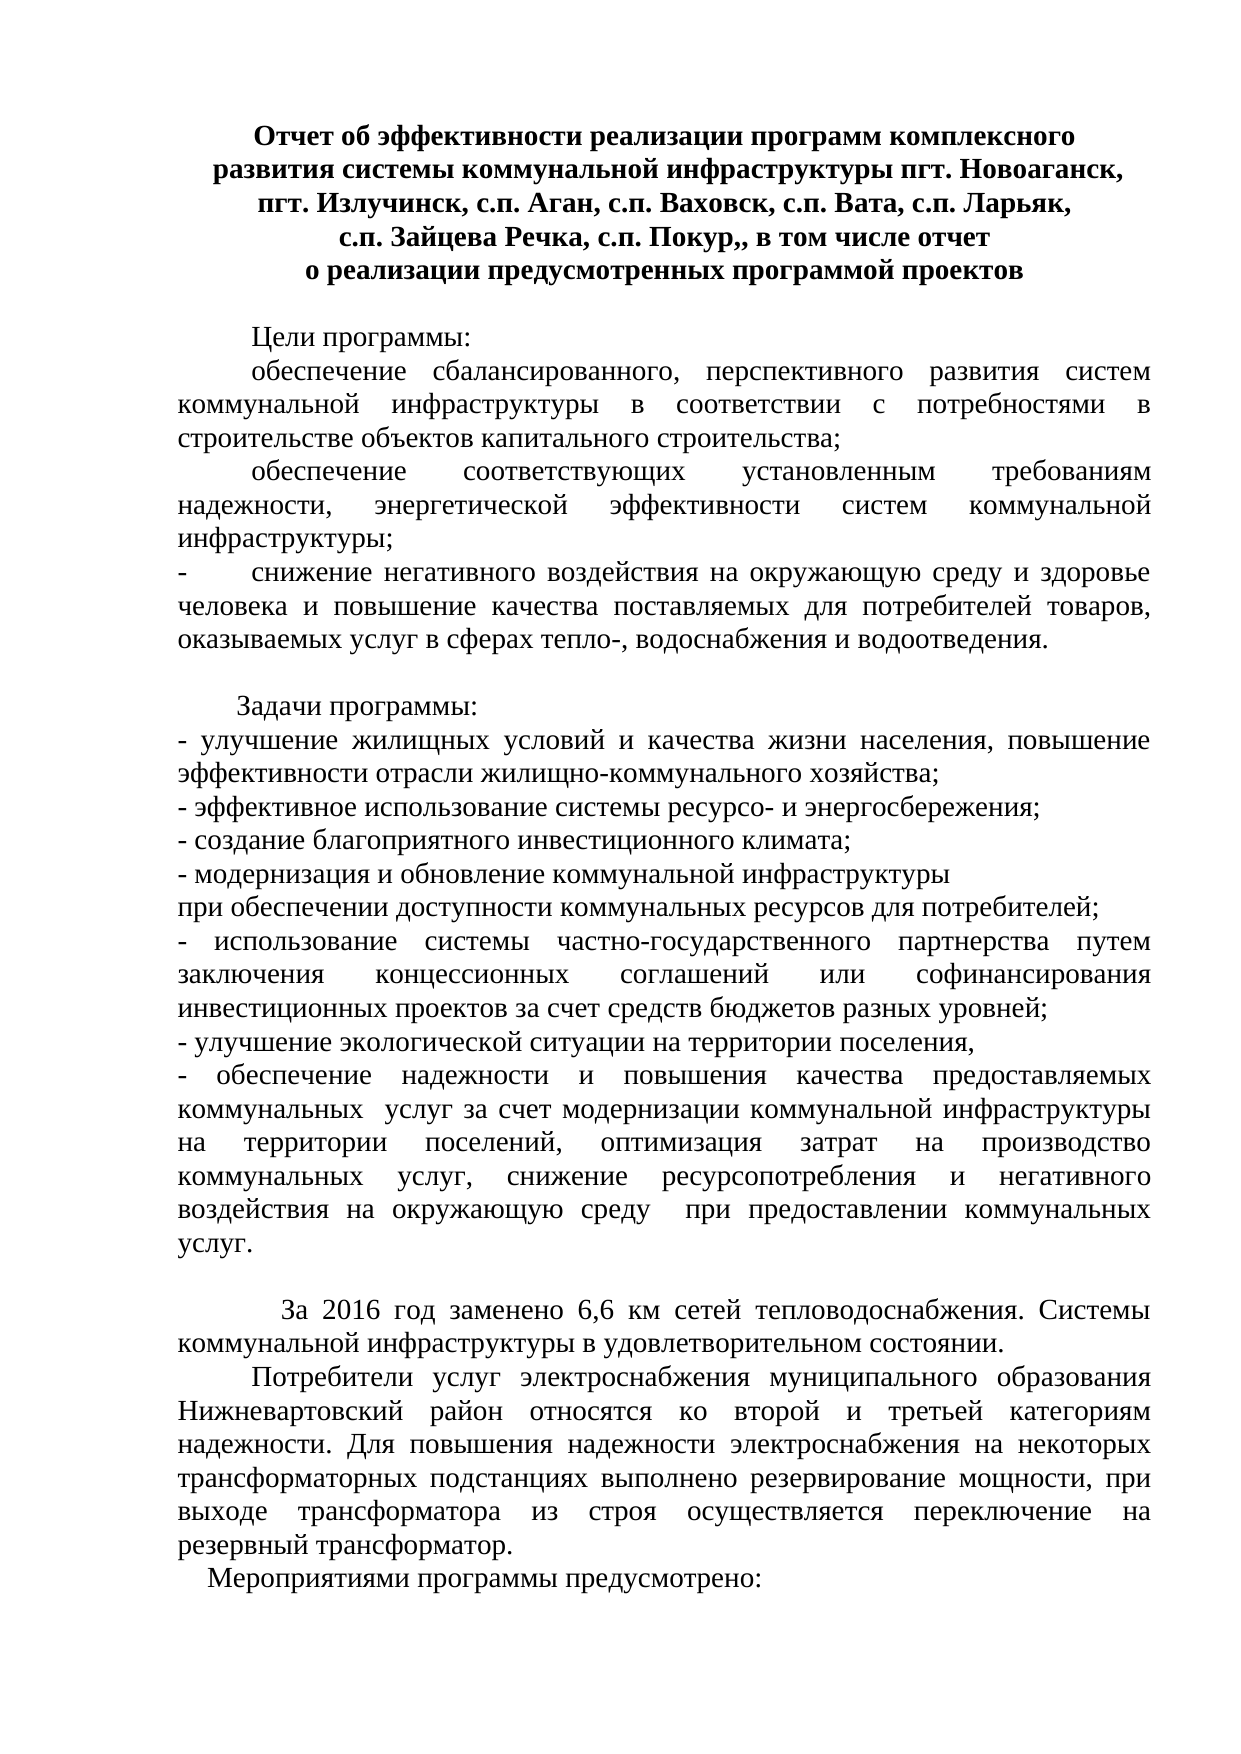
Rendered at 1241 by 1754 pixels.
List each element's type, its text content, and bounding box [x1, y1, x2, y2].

text ­ обеспечение соответствующих установленным требованиям надежности, энергетической эффективности систем коммунальной инфраструктуры; [177, 453, 1152, 554]
text - эффективное использование системы ресурсо- и энергосбережения; [177, 789, 1152, 822]
text - создание благоприятного инвестиционного климата; [177, 822, 1152, 856]
text - использование системы частно-государственного партнерства путем заключения концессионных соглашений или софинансирования инвестиционных проектов за счет средств бюджетов разных уровней; [177, 923, 1152, 1024]
list Мероприятиями программы предусмотрено: [177, 1560, 1152, 1594]
text о реализации предусмотренных программой проектов [177, 252, 1152, 286]
text - обеспечение надежности и повышения качества предоставляемых коммунальных услуг за счет модернизации коммунальной инфраструктуры на территории поселений, оптимизация затрат на производство коммунальных услуг, снижение ресурсопотребления и негативного воздействия на окружающую среду при предоставлении коммунальных услуг. [177, 1057, 1152, 1258]
text Отчет об эффективности реализации программ комплексного [177, 118, 1152, 152]
text - модернизация и обновление коммунальной инфраструктуры [177, 856, 1152, 889]
text - снижение негативного воздействия на окружающую среду и здоровье человека и повышение качества поставляемых для потребителей товаров, оказываемых услуг в сферах тепло-, водоснабжения и водоотведения. [177, 554, 1152, 655]
text - улучшение экологической ситуации на территории поселения, [177, 1024, 1152, 1057]
text ­ обеспечение сбалансированного, перспективного развития систем коммунальной инфраструктуры в соответствии с потребностями в строительстве объектов капитального строительства; [177, 353, 1152, 453]
list За 2016 год заменено 6,6 км сетей тепловодоснабжения. Системы коммунальной инфраструктуры в удовлетворительном состоянии. [177, 1292, 1152, 1359]
text - улучшение жилищных условий и качества жизни населения, повышение эффективности отрасли жилищно-коммунального хозяйства; [177, 722, 1152, 789]
text развития системы коммунальной инфраструктуры пгт. Новоаганск, пгт. Излучинск, с.п. Аган, с.п. Ваховск, с.п. Вата, с.п. Ларьяк, с.п. Зайцева Речка, с.п. Покур,, в том числе отчет [177, 152, 1152, 252]
text при обеспечении доступности коммунальных ресурсов для потребителей; [177, 889, 1152, 923]
list Потребители услуг электроснабжения муниципального образования Нижневартовский район относятся ко второй и третьей категориям надежности. Для повышения надежности электроснабжения на некоторых трансформаторных подстанциях выполнено резервирование мощности, при выходе трансформатора из строя осуществляется переключение на резервный трансформатор. [177, 1359, 1152, 1560]
text Цели программы: [177, 319, 1152, 353]
text Задачи программы: [177, 688, 1152, 722]
